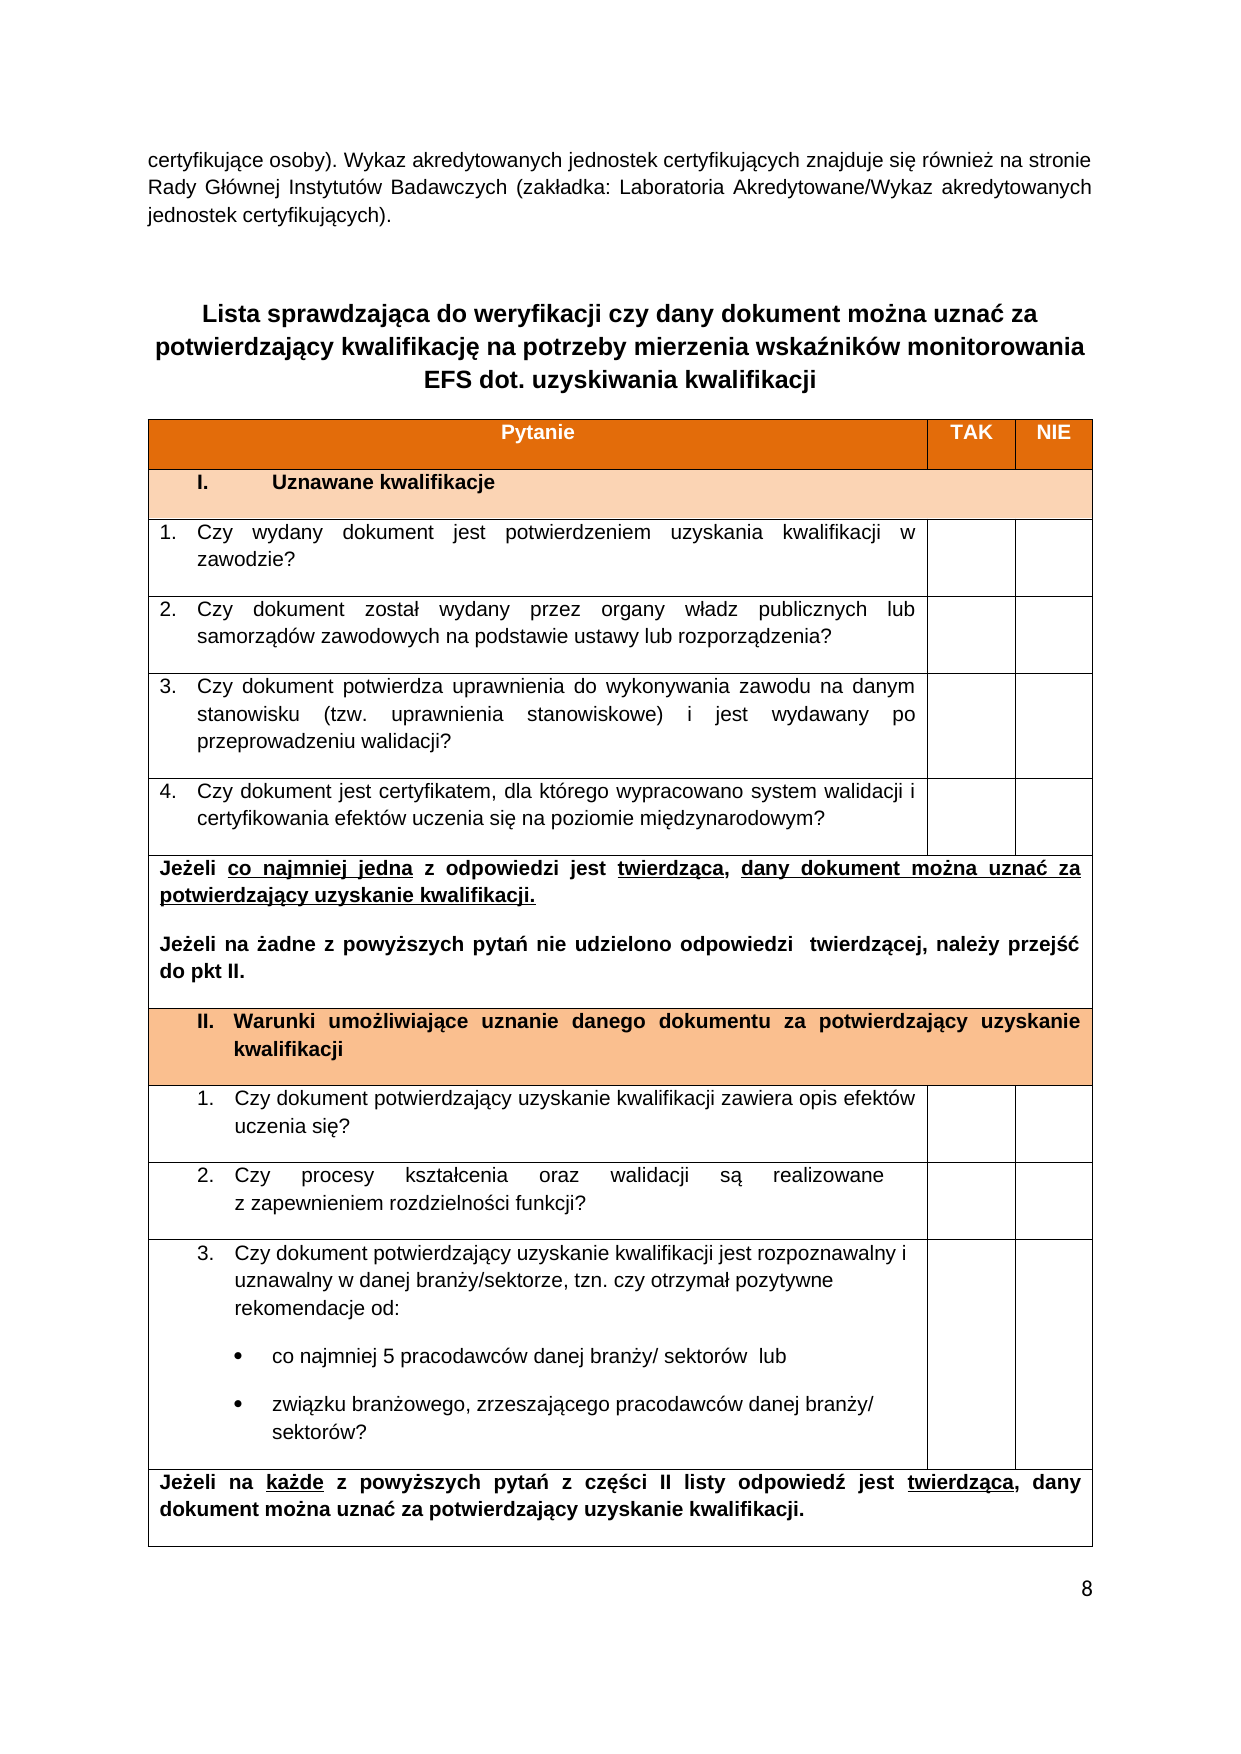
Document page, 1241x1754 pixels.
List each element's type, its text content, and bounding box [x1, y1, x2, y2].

table_cell [1016, 1240, 1092, 1468]
table_cell [1016, 1086, 1092, 1162]
table_header TAK [928, 420, 1015, 469]
table_cell [928, 520, 1015, 596]
table_cell Uznawane kwalifikacje [149, 470, 1092, 518]
table_cell [1016, 597, 1092, 673]
table_cell [1016, 779, 1092, 855]
table_cell Czy dokument jest certyfikatem, dla którego wypracowano system walidacji i certyfikowania efektów uczenia się na poziomie międzynarodowym? [149, 779, 927, 855]
table_cell Jeżeli co najmniej jedna z odpowiedzi jest twierdząca, dany dokument można uznać za potwierdzający uzyskanie kwalifikacji. Jeżeli na żadne z powyższych pytań nie udzielono odpowiedzi twierdzącej, należy przejść do pkt II. [149, 856, 1092, 1008]
table_cell [1016, 1163, 1092, 1239]
table_header Pytanie [149, 420, 927, 469]
table_cell [928, 1086, 1015, 1162]
table_cell Warunki umożliwiające uznanie danego dokumentu za potwierdzający uzyskanie kwalifikacji [149, 1009, 1092, 1085]
table_header NIE [1016, 420, 1092, 469]
table_cell [928, 674, 1015, 778]
table_cell Czy dokument potwierdza uprawnienia do wykonywania zawodu na danym stanowisku (tzw. uprawnienia stanowiskowe) i jest wydawany po przeprowadzeniu walidacji? [149, 674, 927, 778]
table_cell [928, 597, 1015, 673]
text Lista sprawdzająca do weryfikacji czy dany dokument można uznać za potwierdzający kwalifikację na potrzeby mierzenia wskaźników monitorowania EFS dot. uzyskiwania kwalifikacji [148, 299, 1093, 394]
table_cell Jeżeli na każde z powyższych pytań z części II listy odpowiedź jest twierdząca, dany dokument można uznać za potwierdzający uzyskanie kwalifikacji. [149, 1470, 1092, 1546]
table_cell Czy wydany dokument jest potwierdzeniem uzyskania kwalifikacji w zawodzie? [149, 520, 927, 596]
table_cell Czy dokument potwierdzający uzyskanie kwalifikacji jest rozpoznawalny i uznawalny w danej branży/sektorze, tzn. czy otrzymał pozytywne rekomendacje od: co najmniej 5 pracodawców danej branży/ sektorów lub związku branżowego, zrzeszającego pracodawców danej branży/ sektorów? [149, 1240, 927, 1468]
table_cell [928, 1240, 1015, 1468]
table_cell Czy dokument został wydany przez organy władz publicznych lub samorządów zawodowych na podstawie ustawy lub rozporządzenia? [149, 597, 927, 673]
table_cell [928, 779, 1015, 855]
table_cell Czy dokument potwierdzający uzyskanie kwalifikacji zawiera opis efektów uczenia się? [149, 1086, 927, 1162]
table_cell [928, 1163, 1015, 1239]
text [148, 148, 1093, 227]
table_cell Czy procesy kształcenia oraz walidacji są realizowane z zapewnieniem rozdzielności funkcji? [149, 1163, 927, 1239]
table_cell [1016, 674, 1092, 778]
table_cell [1016, 520, 1092, 596]
